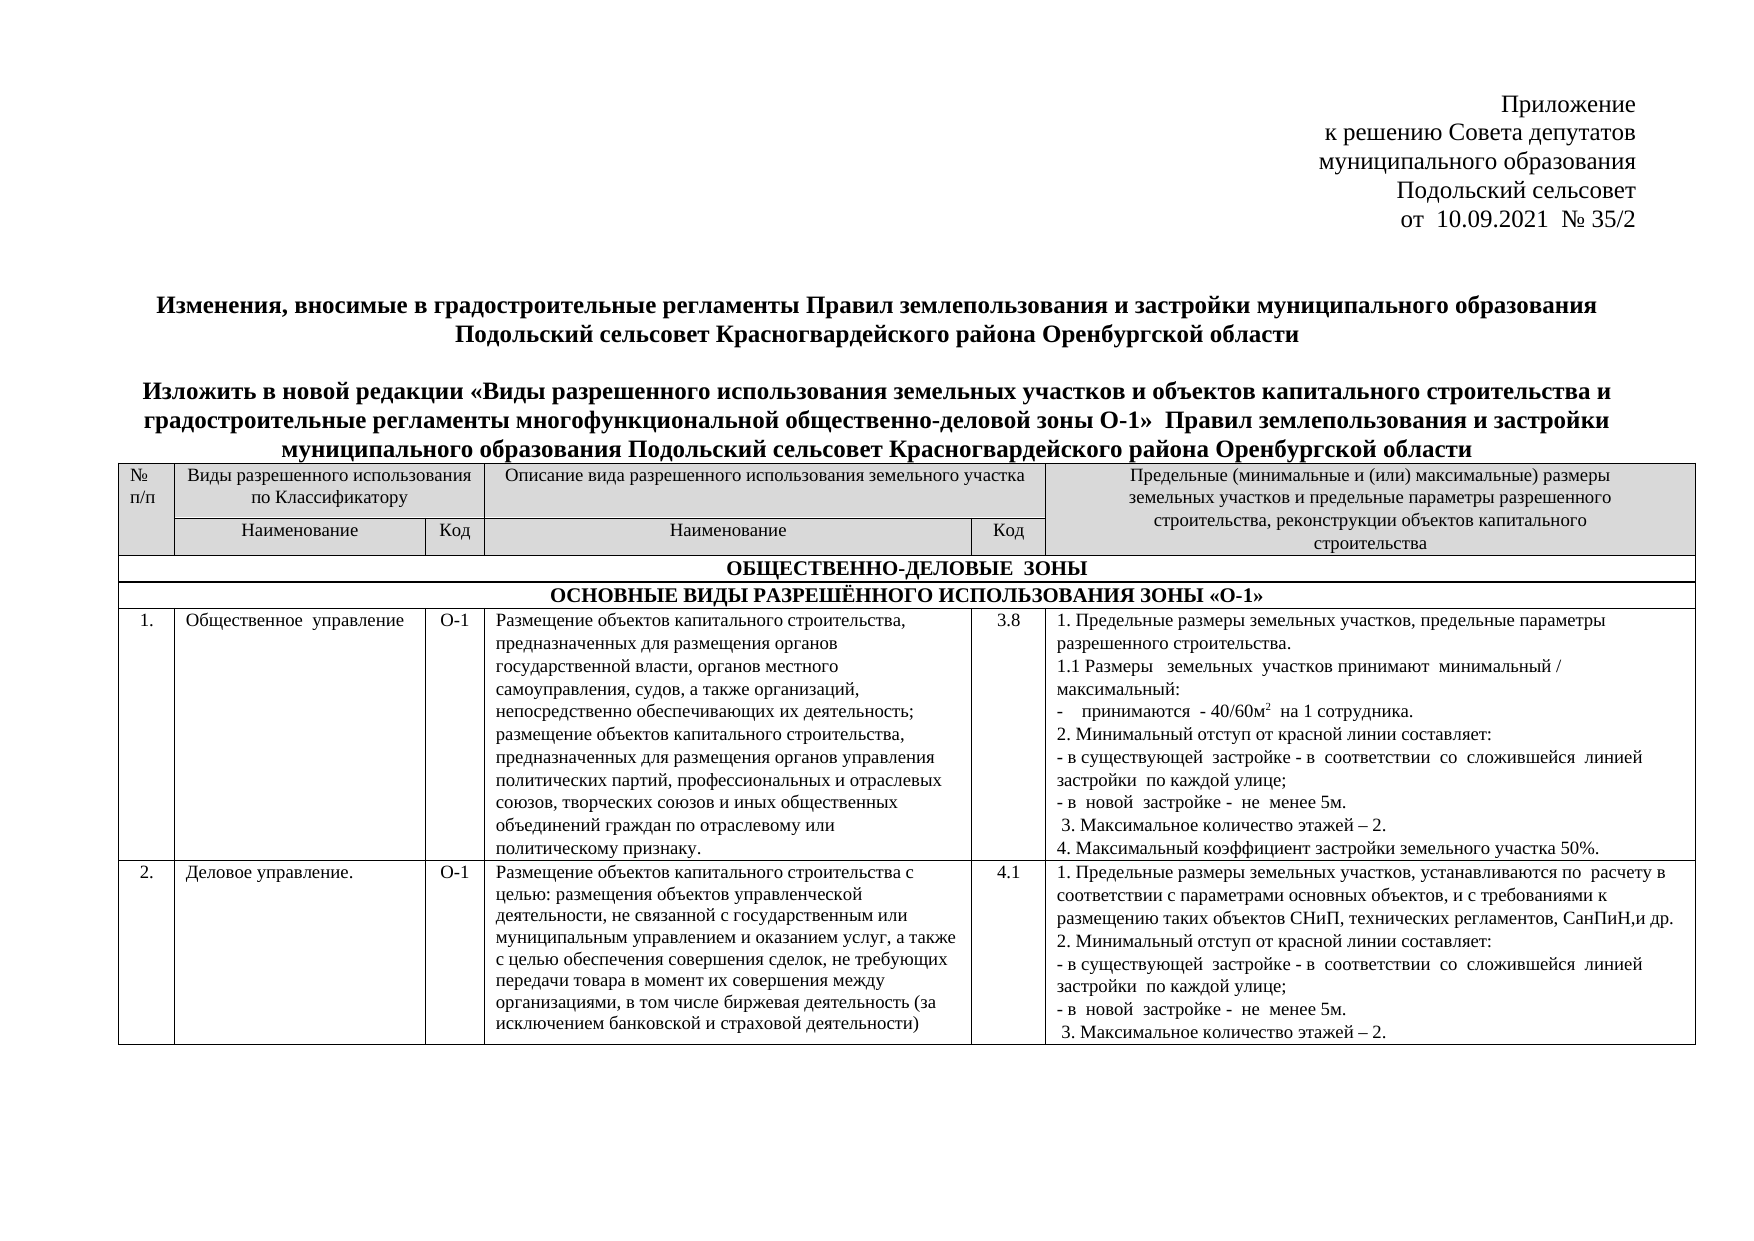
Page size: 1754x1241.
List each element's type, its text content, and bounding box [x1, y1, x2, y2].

table_cell О-1 [426, 609, 484, 860]
table_cell О-1 [426, 861, 484, 1044]
table_header Описание вида разрешенного использования земельного участка [485, 464, 1045, 517]
table_cell 1. [119, 609, 174, 860]
text Приложение [118, 89, 1636, 117]
table_cell Код [426, 519, 484, 555]
table_cell Общественное управление [175, 609, 425, 860]
table_header Виды разрешенного использования по Классификатору [175, 464, 484, 517]
table_header Предельные (минимальные и (или) максимальные) размеры земельных участков и предельные параметры разрешенного строительства, реконструкции объектов капитального строительства [1046, 464, 1695, 555]
text Подольский сельсовет [118, 175, 1636, 204]
table_cell Деловое управление. [175, 861, 425, 1044]
table_cell Наименование [175, 519, 425, 555]
text муниципального образования [118, 146, 1636, 175]
text Изменения, вносимые в градостроительные регламенты Правил землепользования и застройки муниципального образования Подольский сельсовет Красногвардейского района Оренбургской области [118, 290, 1636, 347]
table_cell Код [972, 519, 1045, 555]
table_header № п/п [119, 464, 174, 555]
table_cell 3.8 [972, 609, 1045, 860]
table_cell Размещение объектов капитального строительства, предназначенных для размещения органов государственной власти, органов местного самоуправления, судов, а также организаций, непосредственно обеспечивающих их деятельность; размещение объектов капитального строительства, предназначенных для размещения органов управления политических партий, профессиональных и отраслевых союзов, творческих союзов и иных общественных объединений граждан по отраслевому или политическому признаку. [485, 609, 971, 860]
table_cell 2. [119, 861, 174, 1044]
text к решению Совета депутатов [118, 117, 1636, 146]
table_cell Наименование [485, 519, 971, 555]
table_cell 1. Предельные размеры земельных участков, предельные параметры разрешенного строительства. 1.1 Размеры земельных участков принимают минимальный / максимальный: - принимаются - 40/60м2 на 1 сотрудника. 2. Минимальный отступ от красной линии составляет: - в существующей застройке - в соответствии со сложившейся линией застройки по каждой улице; - в новой застройке - не менее 5м. 3. Максимальное количество этажей – 2. 4. Максимальный коэффициент застройки земельного участка 50%. [1046, 609, 1695, 860]
text от 10.09.2021 № 35/2 [118, 204, 1636, 232]
text Изложить в новой редакции «Виды разрешенного использования земельных участков и объектов капитального строительства и градостроительные регламенты многофункциональной общественно-деловой зоны О-1» Правил землепользования и застройки муниципального образования Подольский сельсовет Красногвардейского района Оренбургской области [118, 376, 1636, 462]
table_cell ОБЩЕСТВЕННО-ДЕЛОВЫЕ ЗОНЫ [119, 556, 1695, 581]
table_cell ОСНОВНЫЕ ВИДЫ РАЗРЕШЁННОГО ИСПОЛЬЗОВАНИЯ ЗОНЫ «О-1» [119, 583, 1695, 608]
table_cell 4.1 [972, 861, 1045, 1044]
